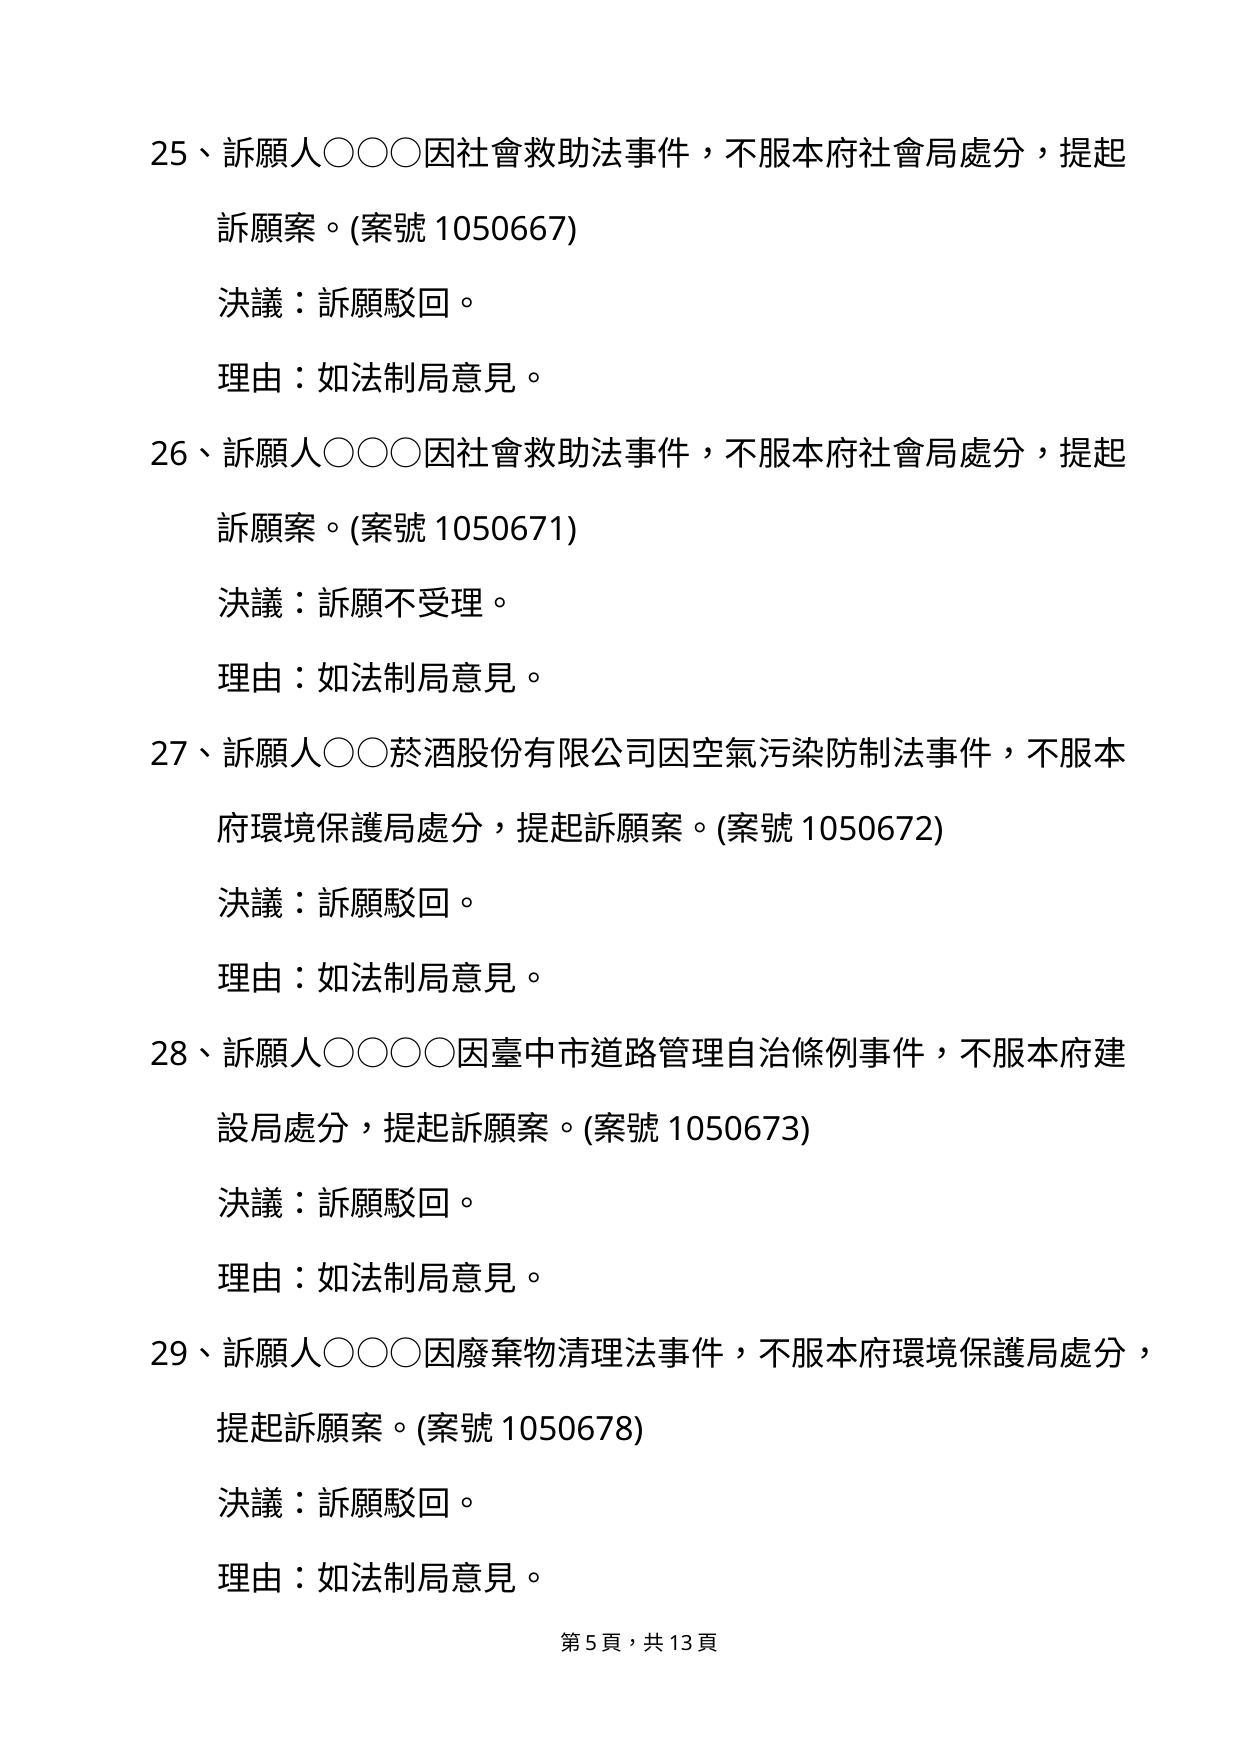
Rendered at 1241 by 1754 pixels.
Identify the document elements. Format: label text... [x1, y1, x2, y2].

text 理由：如法制局意見。 [217, 938, 1128, 1013]
text 理由：如法制局意見。 [217, 1238, 1128, 1313]
text 27、訴願人○○菸酒股份有限公司因空氣污染防制法事件，不服本府環境保護局處分，提起訴願案。(案號1050672) [150, 713, 1128, 863]
text 決議：訴願駁回。 [217, 1163, 1128, 1238]
text 理由：如法制局意見。 [217, 338, 1128, 413]
text 決議：訴願駁回。 [217, 263, 1128, 338]
text 理由：如法制局意見。 [217, 1538, 1128, 1613]
text 25、訴願人○○○因社會救助法事件，不服本府社會局處分，提起訴願案。(案號1050667) [150, 113, 1128, 263]
text 29、訴願人○○○因廢棄物清理法事件，不服本府環境保護局處分，提起訴願案。(案號1050678) [150, 1313, 1128, 1463]
text 決議：訴願駁回。 [217, 1463, 1128, 1538]
text 決議：訴願駁回。 [217, 863, 1128, 938]
text 26、訴願人○○○因社會救助法事件，不服本府社會局處分，提起訴願案。(案號1050671) [150, 413, 1128, 563]
text 決議：訴願不受理。 [217, 563, 1128, 638]
text 28、訴願人○○○○因臺中市道路管理自治條例事件，不服本府建設局處分，提起訴願案。(案號1050673) [150, 1013, 1128, 1163]
text 理由：如法制局意見。 [217, 638, 1128, 713]
